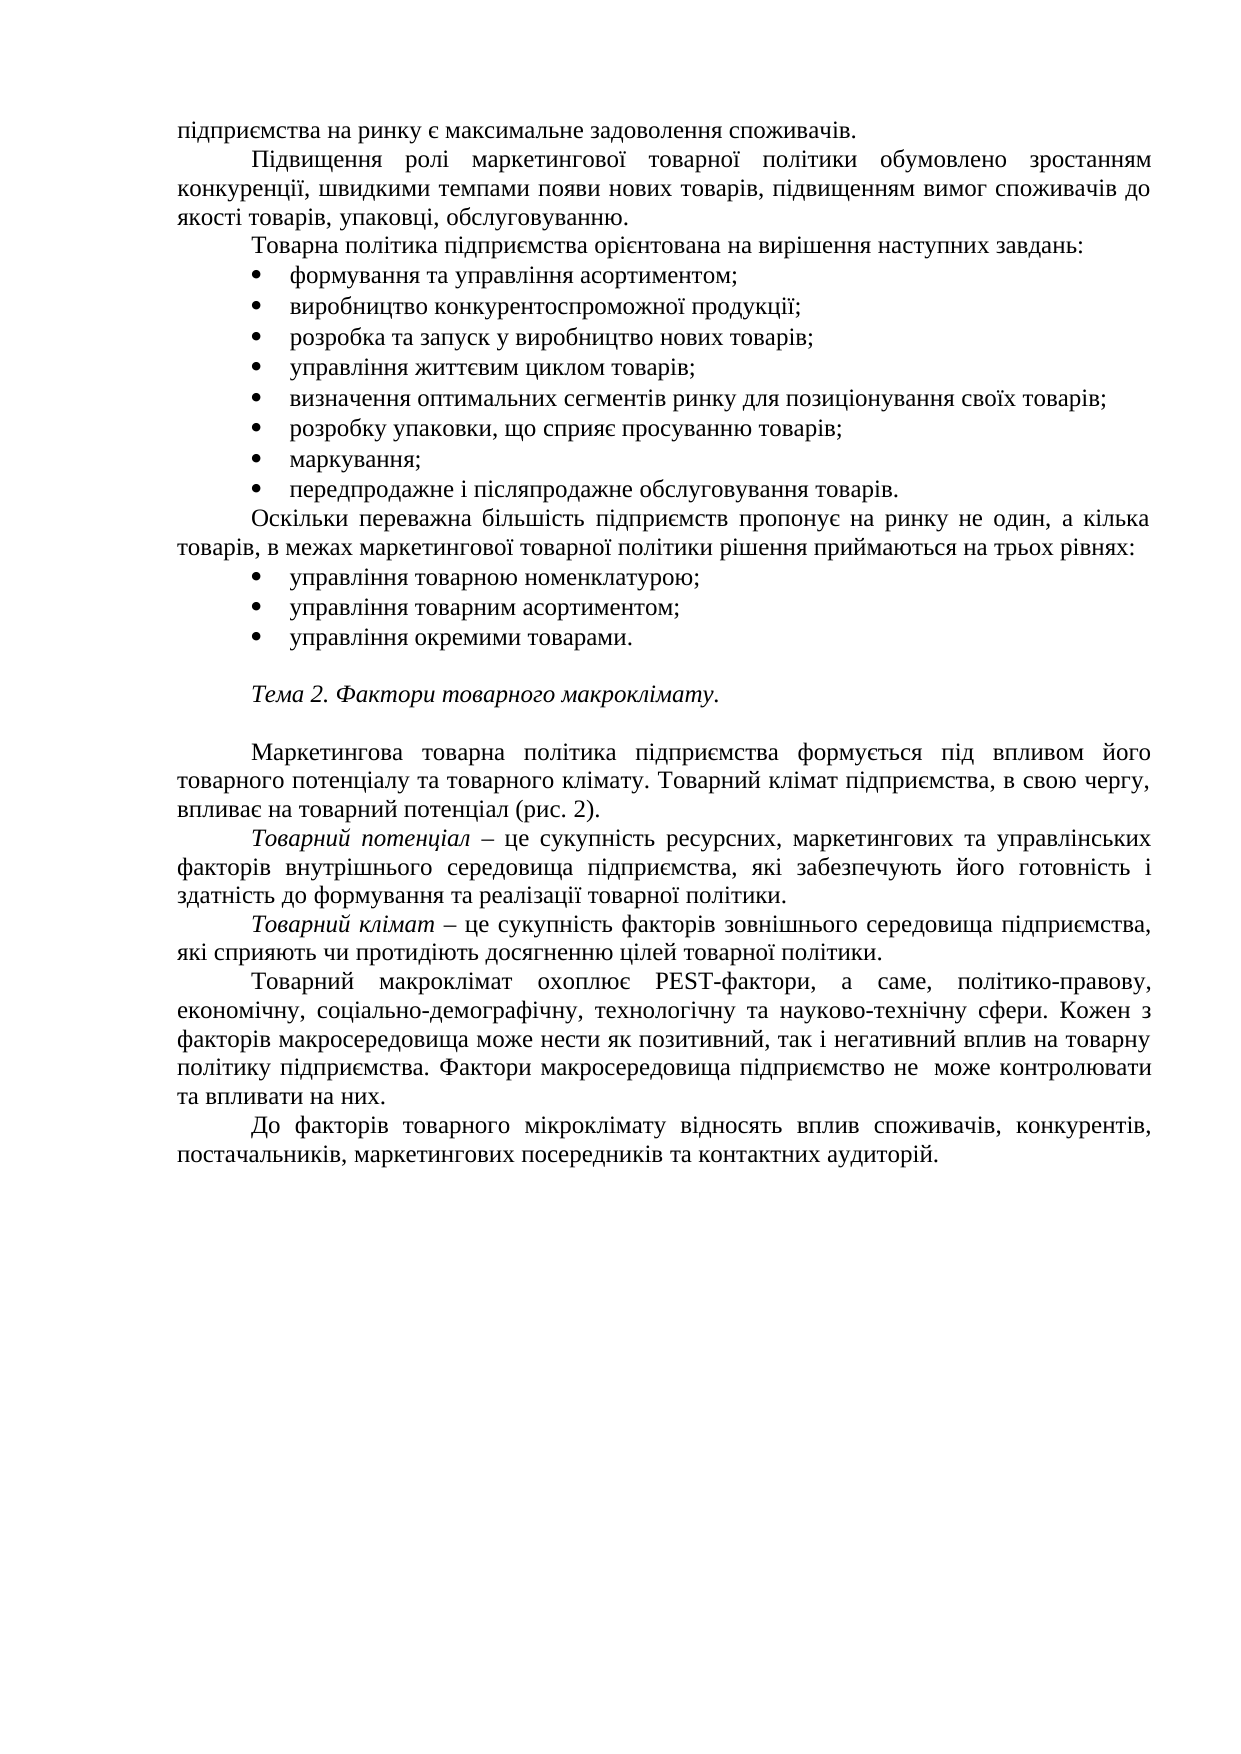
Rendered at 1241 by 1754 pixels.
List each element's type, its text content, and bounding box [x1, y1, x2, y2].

list виробництво конкурентоспроможної продукції; [252, 290, 1238, 321]
list розробку упаковки, що сприяє просуванню товарів; [252, 412, 1238, 443]
list управління окремими товарами. [252, 622, 1238, 651]
text До факторів товарного мікроклімату відносять вплив споживачів, конкурентів, постачальників, маркетингових посередників та контактних аудиторій. [177, 1110, 1152, 1167]
text Товарний потенціал – це сукупність ресурсних, маркетингових та управлінських факторів внутрішнього середовища підприємства, які забезпечують його готовність і здатність до формування та реалізації товарної політики. [177, 823, 1152, 909]
text підприємства на ринку є максимальне задоволення споживачів. [177, 115, 1238, 144]
text Оскільки переважна більшість підприємств пропонує на ринку не один, а кілька товарів, в межах маркетингової товарної політики рішення приймаються на трьох рівнях: [177, 503, 1152, 561]
text Маркетингова товарна політика підприємства формується під впливом його товарного потенціалу та товарного клімату. Товарний клімат підприємства, в свою чергу, впливає на товарний потенціал (рис. 2). [177, 737, 1151, 823]
list маркування; [252, 443, 1238, 473]
list управління життєвим циклом товарів; [252, 351, 1238, 382]
text Товарний макроклімат охоплює PEST-фактори, а саме, політико-правову, економічну, соціально-демографічну, технологічну та науково-технічну сфери. Кожен з факторів макросередовища може нести як позитивний, так і негативний вплив на товарну політику підприємства. Фактори макросередовища підприємство не може контролювати та впливати на них. [177, 966, 1152, 1110]
list формування та управління асортиментом; [252, 259, 1238, 290]
text Тема 2. Фактори товарного макроклімату. [177, 679, 1151, 708]
list управління товарним асортиментом; [252, 591, 1238, 622]
text Товарний клімат – це сукупність факторів зовнішнього середовища підприємства, які сприяють чи протидіють досягненню цілей товарної політики. [177, 909, 1152, 966]
list передпродажне і післяпродажне обслуговування товарів. [252, 473, 1238, 503]
text Товарна політика підприємства орієнтована на вирішення наступних завдань: [251, 230, 1238, 259]
text Підвищення ролі маркетингової товарної політики обумовлено зростанням конкуренції, швидкими темпами появи нових товарів, підвищенням вимог споживачів до якості товарів, упаковці, обслуговуванню. [177, 144, 1152, 230]
list управління товарною номенклатурою; [252, 561, 1238, 591]
list визначення оптимальних сегментів ринку для позиціонування своїх товарів; [252, 382, 1238, 412]
list розробка та запуск у виробництво нових товарів; [252, 321, 1238, 351]
